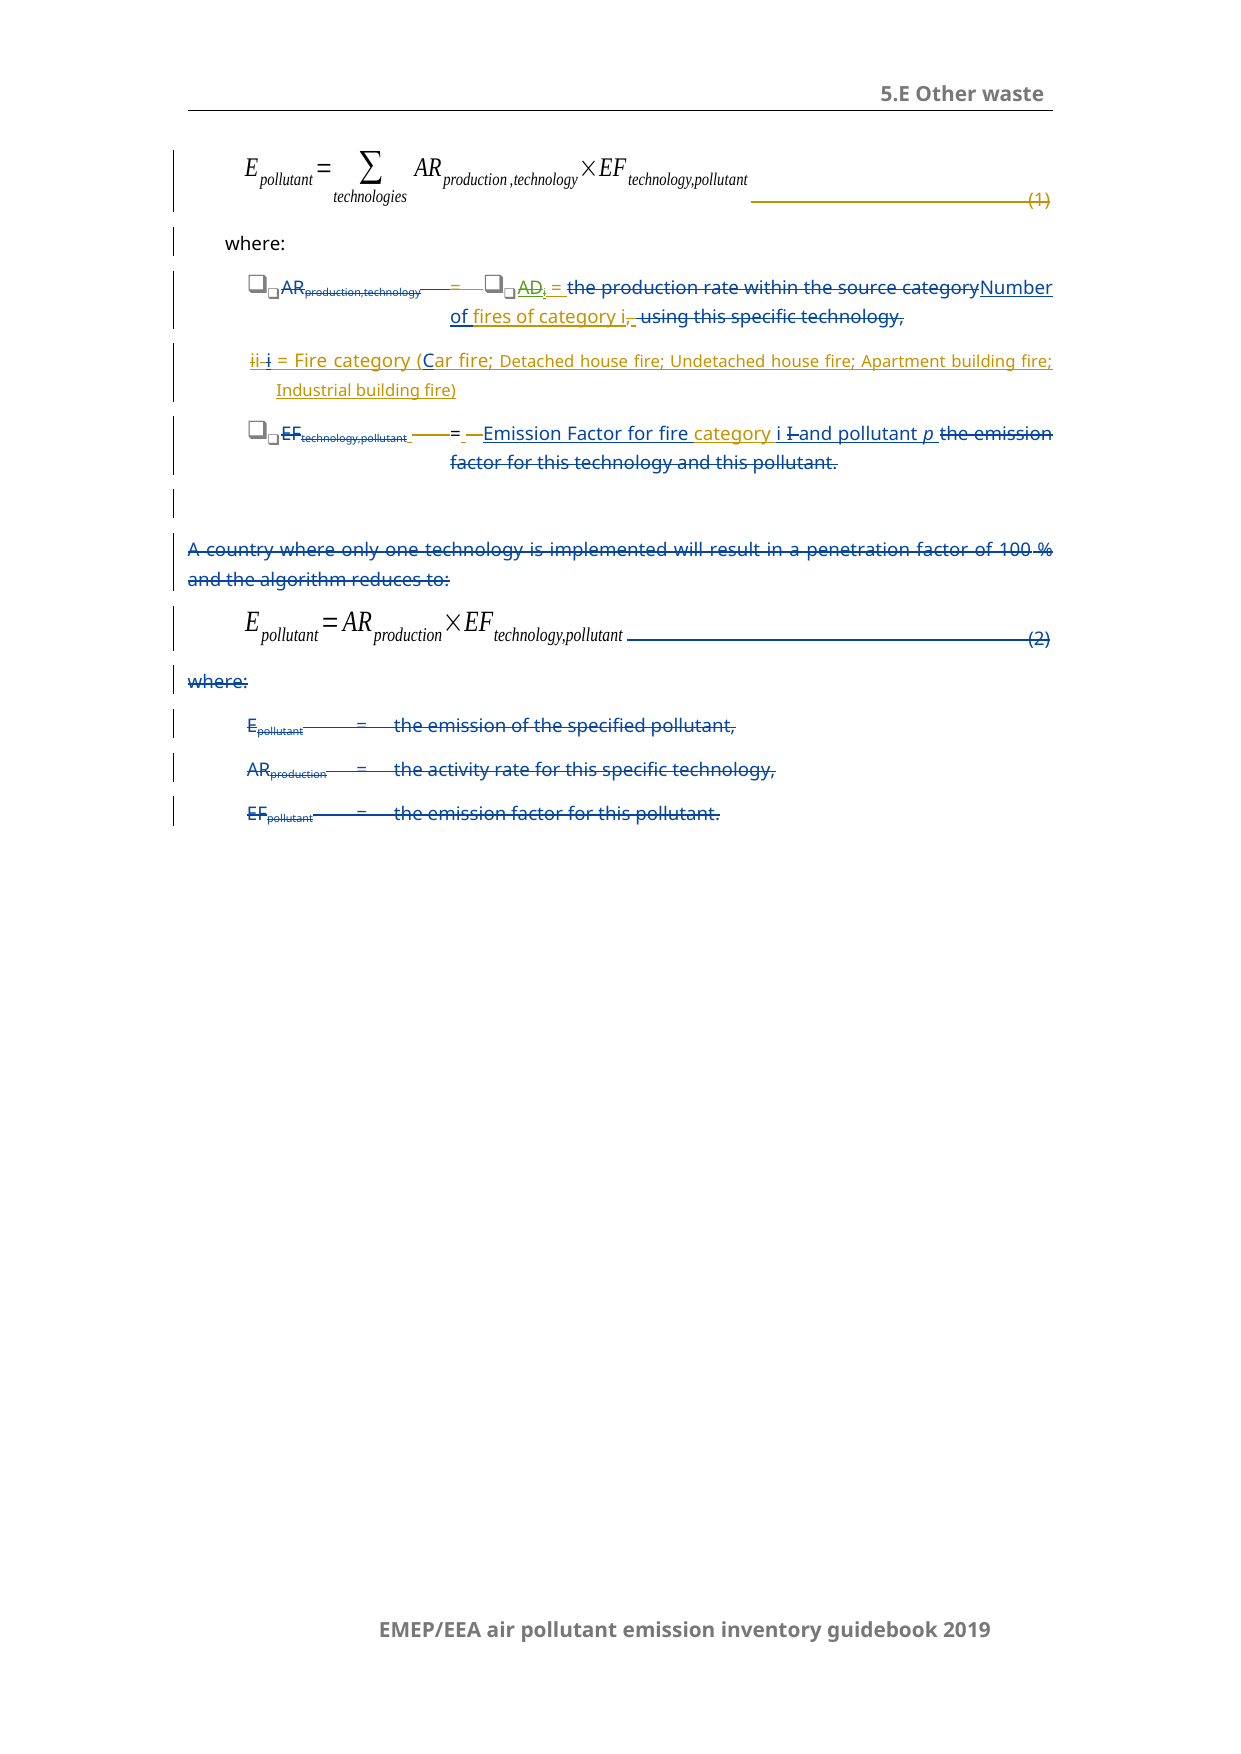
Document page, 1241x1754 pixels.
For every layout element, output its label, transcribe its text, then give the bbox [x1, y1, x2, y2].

text = [247, 416, 1053, 475]
list where: [225, 227, 1053, 256]
